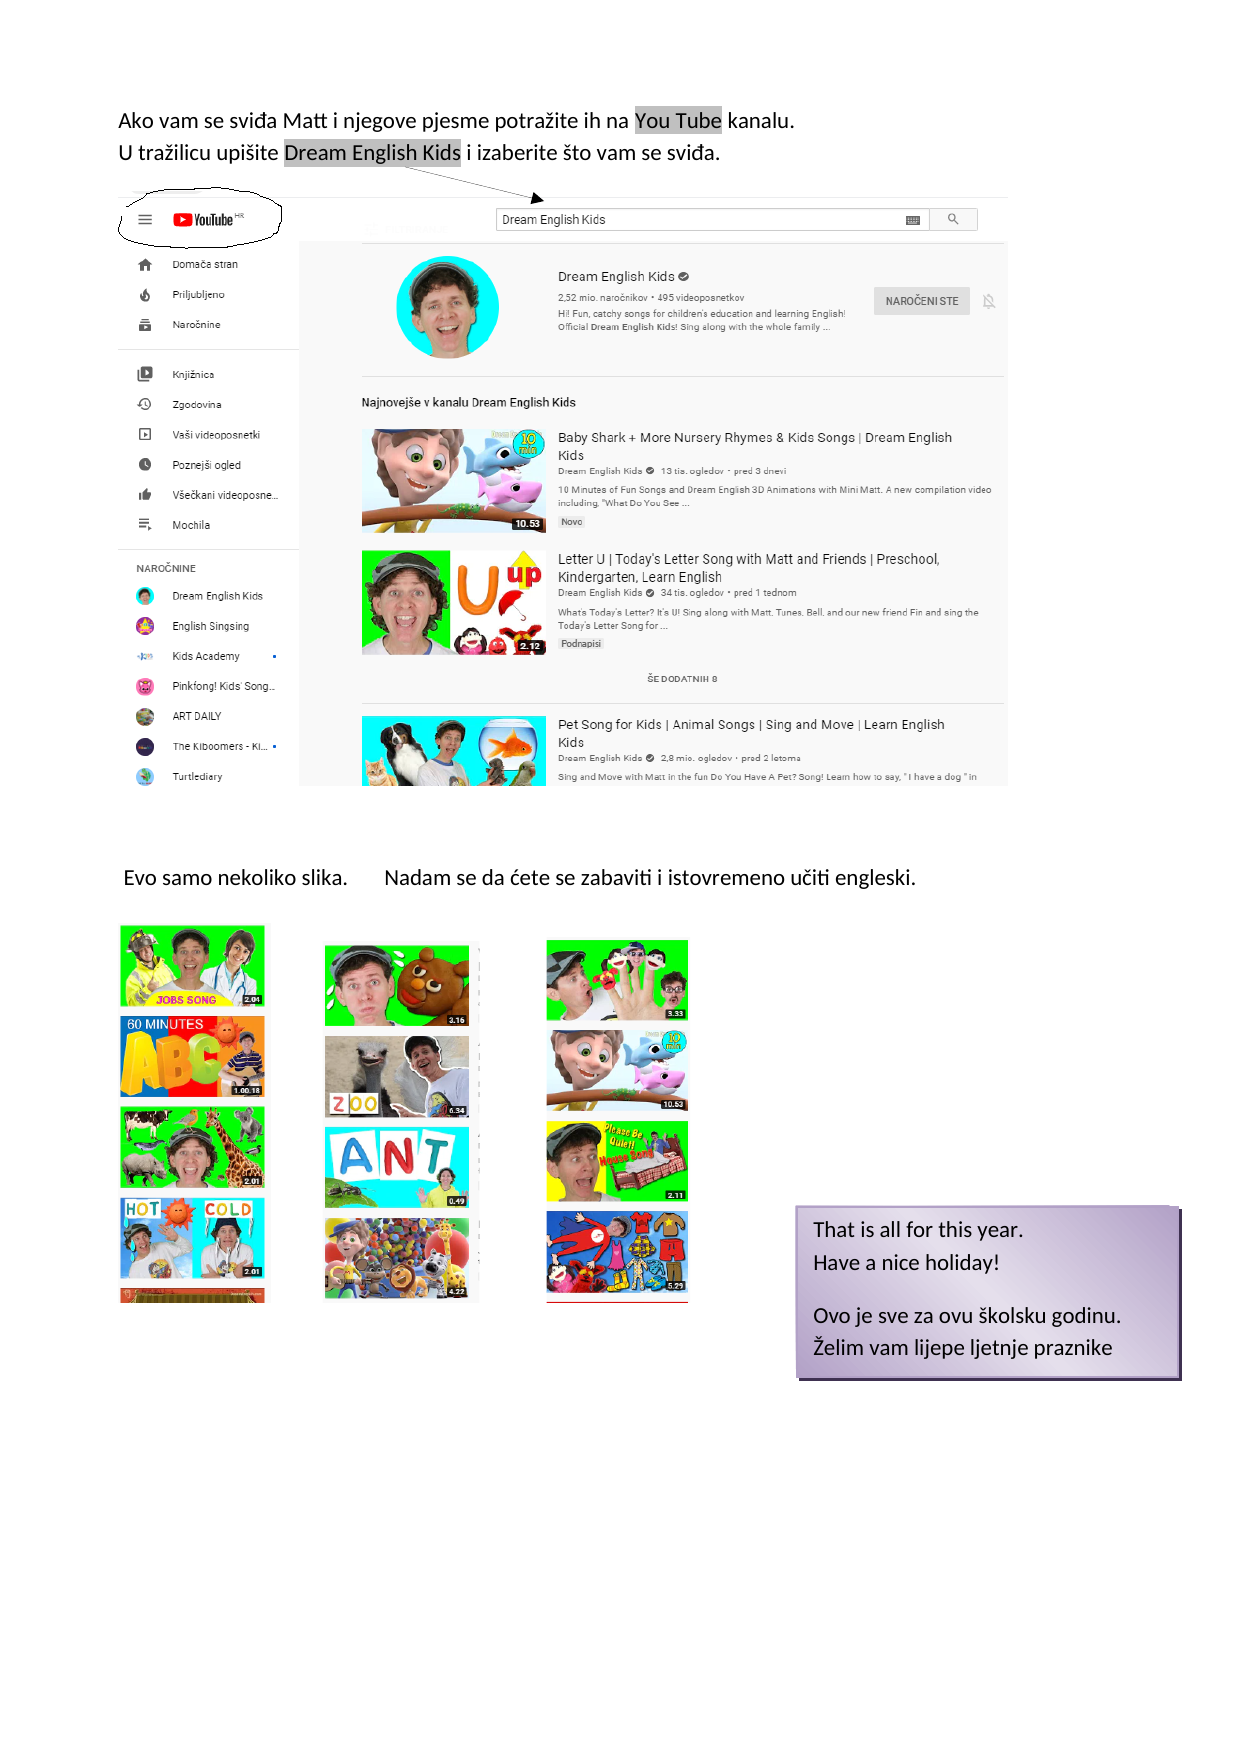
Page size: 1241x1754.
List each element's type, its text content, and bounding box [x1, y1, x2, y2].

picture [322, 941, 480, 1303]
text Ako vam se sviđa Matt i njegove pjesme potražite ih na You Tube kanalu. U tražilicu upišite Dream English Kids i izaberite što vam se sviđa. [118, 106, 1122, 167]
picture [118, 916, 271, 1303]
picture [118, 191, 1008, 786]
text Evo samo nekoliko slika. Nadam se da ćete se zabaviti i istovremeno učiti engleski. [118, 863, 1122, 892]
picture [546, 937, 691, 1303]
